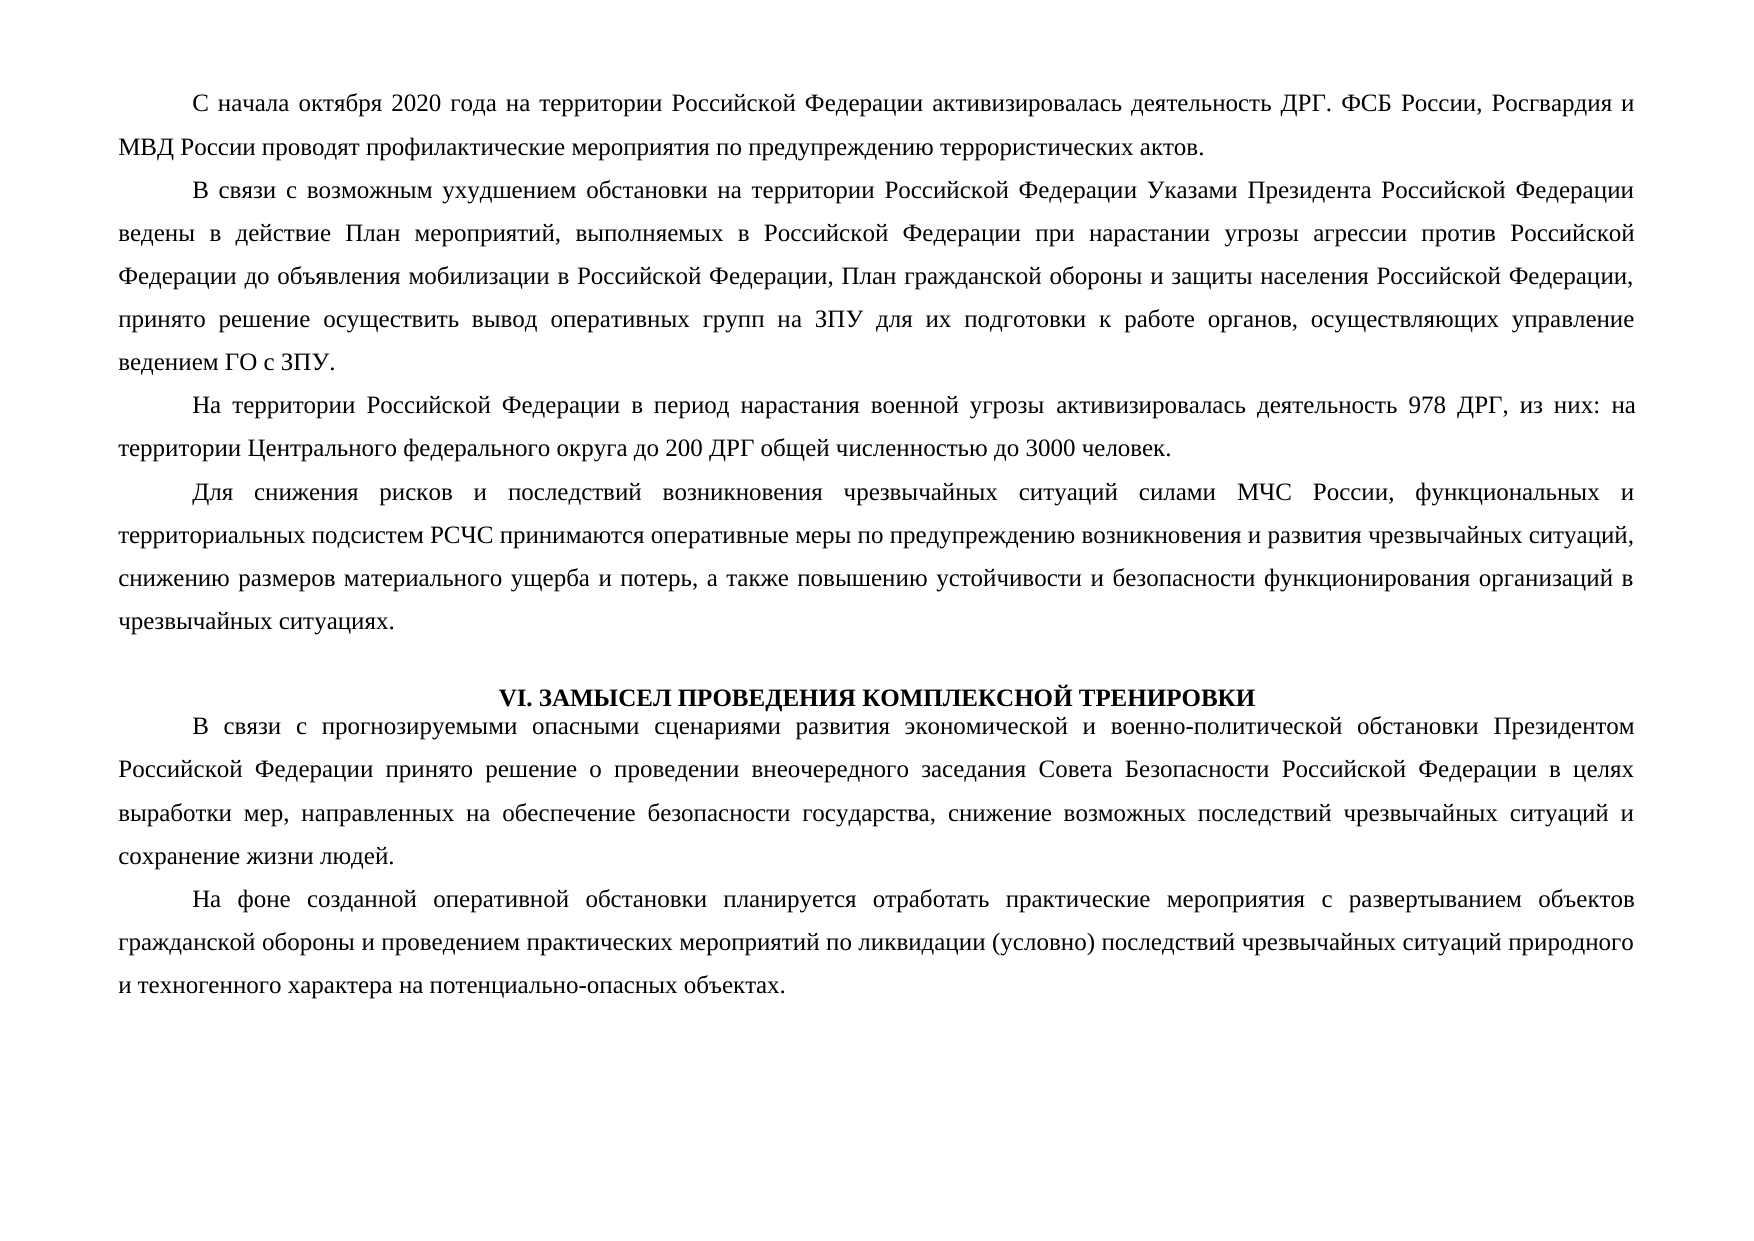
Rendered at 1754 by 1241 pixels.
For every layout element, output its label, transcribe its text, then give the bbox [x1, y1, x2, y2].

text В связи с прогнозируемыми опасными сценариями развития экономической и военно-политической обстановки Президентом Российской Федерации принято решение о проведении внеочередного заседания Совета Безопасности Российской Федерации в целях выработки мер, направленных на обеспечение безопасности государства, снижение возможных последствий чрезвычайных ситуаций и сохранение жизни людей. [118, 711, 1636, 869]
text В связи с возможным ухудшением обстановки на территории Российской Федерации Указами Президента Российской Федерации ведены в действие План мероприятий, выполняемых в Российской Федерации при нарастании угрозы агрессии против Российской Федерации до объявления мобилизации в Российской Федерации, План гражданской обороны и защиты населения Российской Федерации, принято решение осуществить вывод оперативных групп на ЗПУ для их подготовки к работе органов, осуществляющих управление ведением ГО с ЗПУ. [118, 175, 1636, 376]
text VI. ЗАМЫСЕЛ ПРОВЕДЕНИЯ КОМПЛЕКСНОЙ ТРЕНИРОВКИ [118, 683, 1636, 711]
text С начала октября 2020 года на территории Российской Федерации активизировалась деятельность ДРГ. ФСБ России, Росгвардия и МВД России проводят профилактические мероприятия по предупреждению террористических актов. [118, 88, 1636, 160]
text Для снижения рисков и последствий возникновения чрезвычайных ситуаций силами МЧС России, функциональных и территориальных подсистем РСЧС принимаются оперативные меры по предупреждению возникновения и развития чрезвычайных ситуаций, снижению размеров материального ущерба и потерь, а также повышению устойчивости и безопасности функционирования организаций в чрезвычайных ситуациях. [118, 477, 1636, 635]
text На фоне созданной оперативной обстановки планируется отработать практические мероприятия с развертыванием объектов гражданской обороны и проведением практических мероприятий по ликвидации (условно) последствий чрезвычайных ситуаций природного и техногенного характера на потенциально-опасных объектах. [118, 884, 1636, 999]
text На территории Российской Федерации в период нарастания военной угрозы активизировалась деятельность 978 ДРГ, из них: на территории Центрального федерального округа до 200 ДРГ общей численностью до 3000 человек. [118, 390, 1636, 462]
